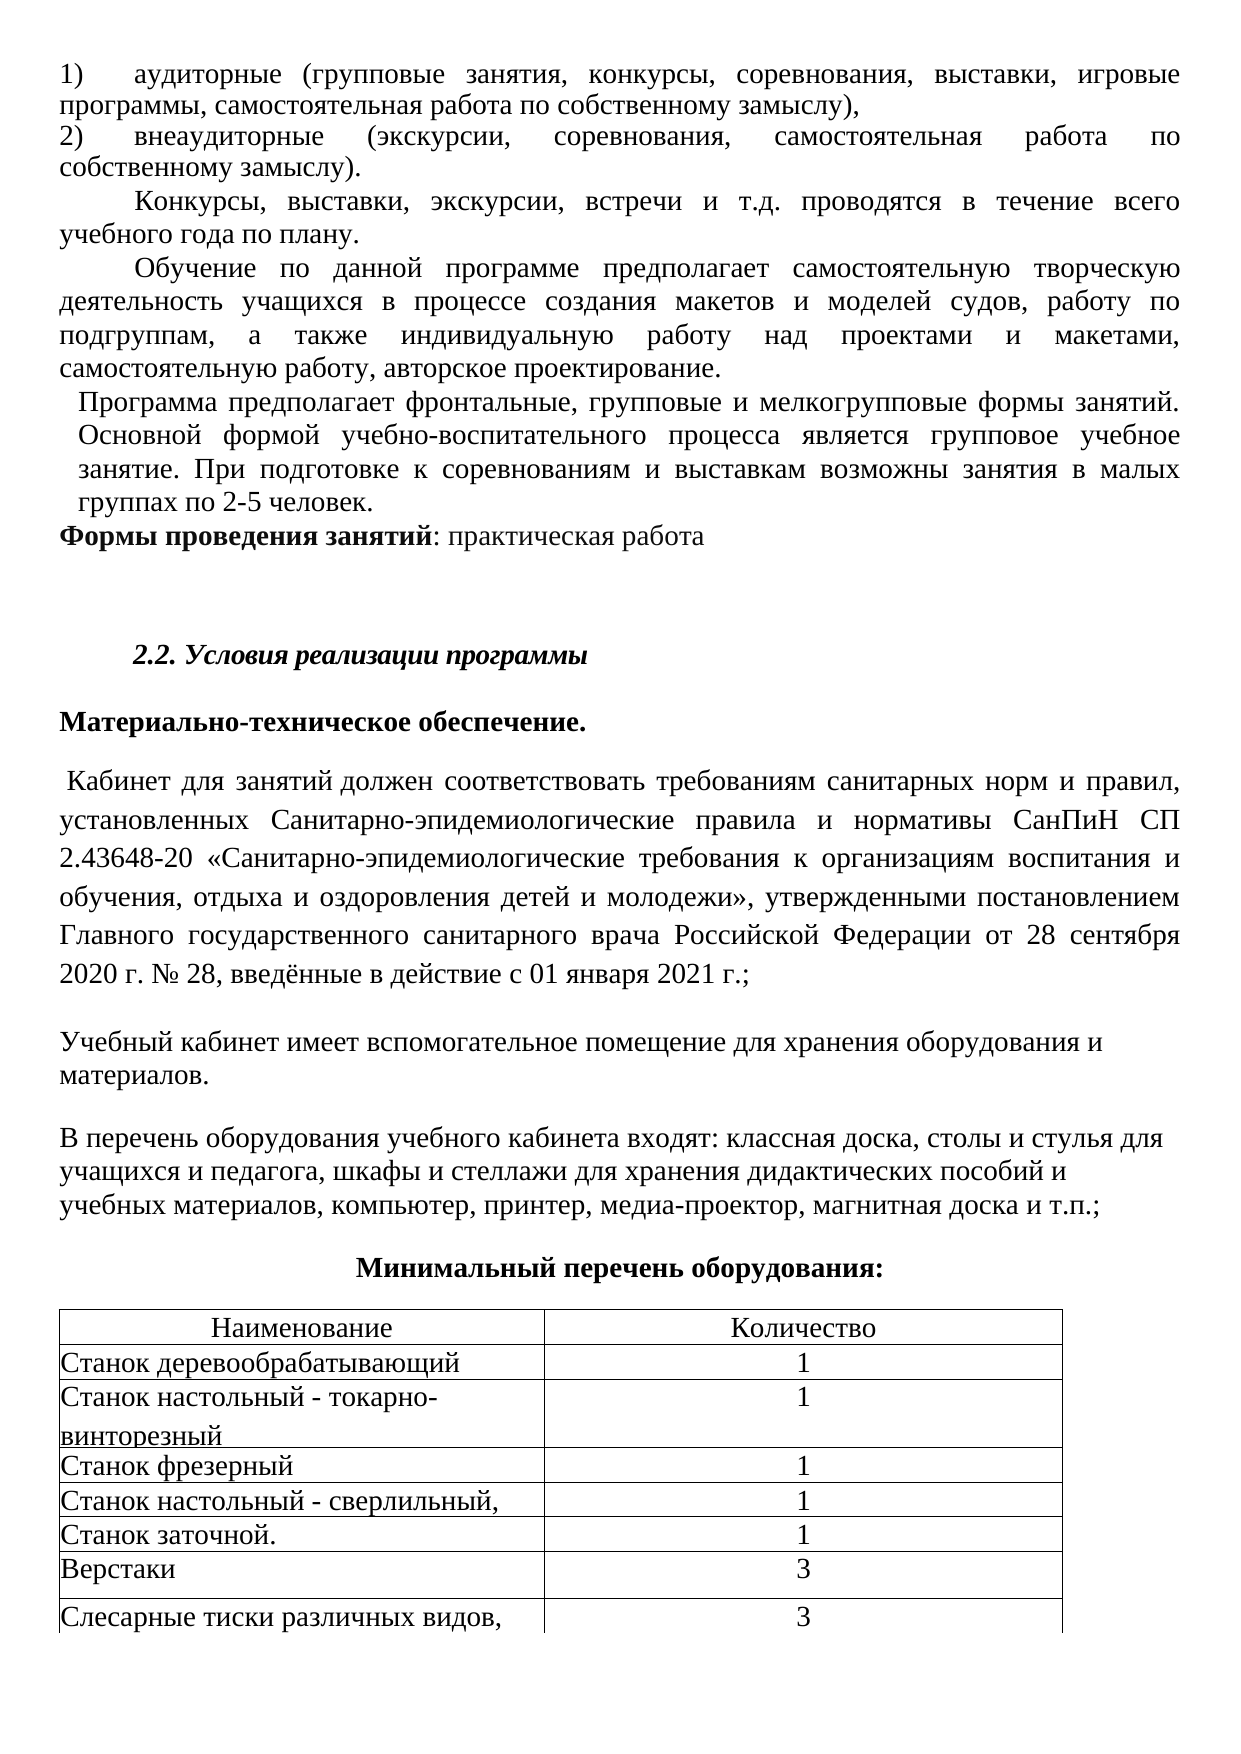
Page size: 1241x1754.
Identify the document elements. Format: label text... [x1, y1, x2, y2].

text Программа предполагает фронтальные, групповые и мелкогрупповые формы занятий. Основной формой учебно-воспитательного процесса является групповое учебное занятие. При подготовке к соревнованиям и выставкам возможны занятия в малых группах по 2-5 человек. [78, 384, 1181, 518]
table_cell 1 [545, 1517, 1062, 1551]
table_cell 1 [545, 1345, 1062, 1378]
list аудиторные (групповые занятия, конкурсы, соревнования, выставки, игровые программы, самостоятельная работа по собственному замыслу), [59, 59, 1181, 121]
text 2.2. Условия реализации программы [59, 637, 1181, 670]
table_cell Верстаки [60, 1552, 544, 1598]
text Обучение по данной программе предполагает самостоятельную творческую деятельность учащихся в процессе создания макетов и моделей судов, работу по подгруппам, а также индивидуальную работу над проектами и макетами, самостоятельную работу, авторское проектирование. [59, 250, 1181, 384]
table_cell 3 [545, 1552, 1062, 1598]
text Конкурсы, выставки, экскурсии, встречи и т.д. проводятся в течение всего учебного года по плану. [59, 183, 1181, 250]
table_cell 1 [545, 1448, 1062, 1482]
table_cell Станок настольный - токарновинторезный [60, 1380, 544, 1447]
table_cell 1 [545, 1380, 1062, 1447]
text Учебный кабинет имеет вспомогательное помещение для хранения оборудования и материалов. [59, 1024, 1181, 1091]
text Формы проведения занятий: практическая работа [59, 518, 1181, 552]
table_cell Станок деревообрабатывающий [60, 1345, 544, 1378]
text Кабинет для занятий должен соответствовать требованиям санитарных норм и правил, установленных Санитарно-эпидемиологические правила и нормативы СанПиН СП 2.43648-20 «Санитарно-эпидемиологические требования к организациям воспитания и обучения, отдыха и оздоровления детей и молодежи», утвержденными постановлением Главного государственного санитарного врача Российской Федерации от 28 сентября 2020 г. № 28, введённые в действие с 01 января 2021 г.; [59, 763, 1181, 989]
list внеаудиторные (экскурсии, соревнования, самостоятельная работа по собственному замыслу). [59, 121, 1181, 183]
table_cell 1 [545, 1483, 1062, 1516]
table_cell Станок фрезерный [60, 1448, 544, 1482]
table_cell Слесарные тиски различных видов, [60, 1599, 544, 1632]
table_header Количество [545, 1310, 1062, 1344]
text Материально-техническое обеспечение. [59, 704, 1181, 737]
text Минимальный перечень оборудования: [59, 1250, 1181, 1283]
table_cell Станок заточной. [60, 1517, 544, 1551]
table_cell Станок настольный - сверлильный, [60, 1483, 544, 1516]
table_header Наименование [60, 1310, 544, 1344]
table_cell 3 [545, 1599, 1062, 1632]
text В перечень оборудования учебного кабинета входят: классная доска, столы и стулья для учащихся и педагога, шкафы и стеллажи для хранения дидактических пособий и учебных материалов, компьютер, принтер, медиа-проектор, магнитная доска и т.п.; [59, 1120, 1181, 1221]
